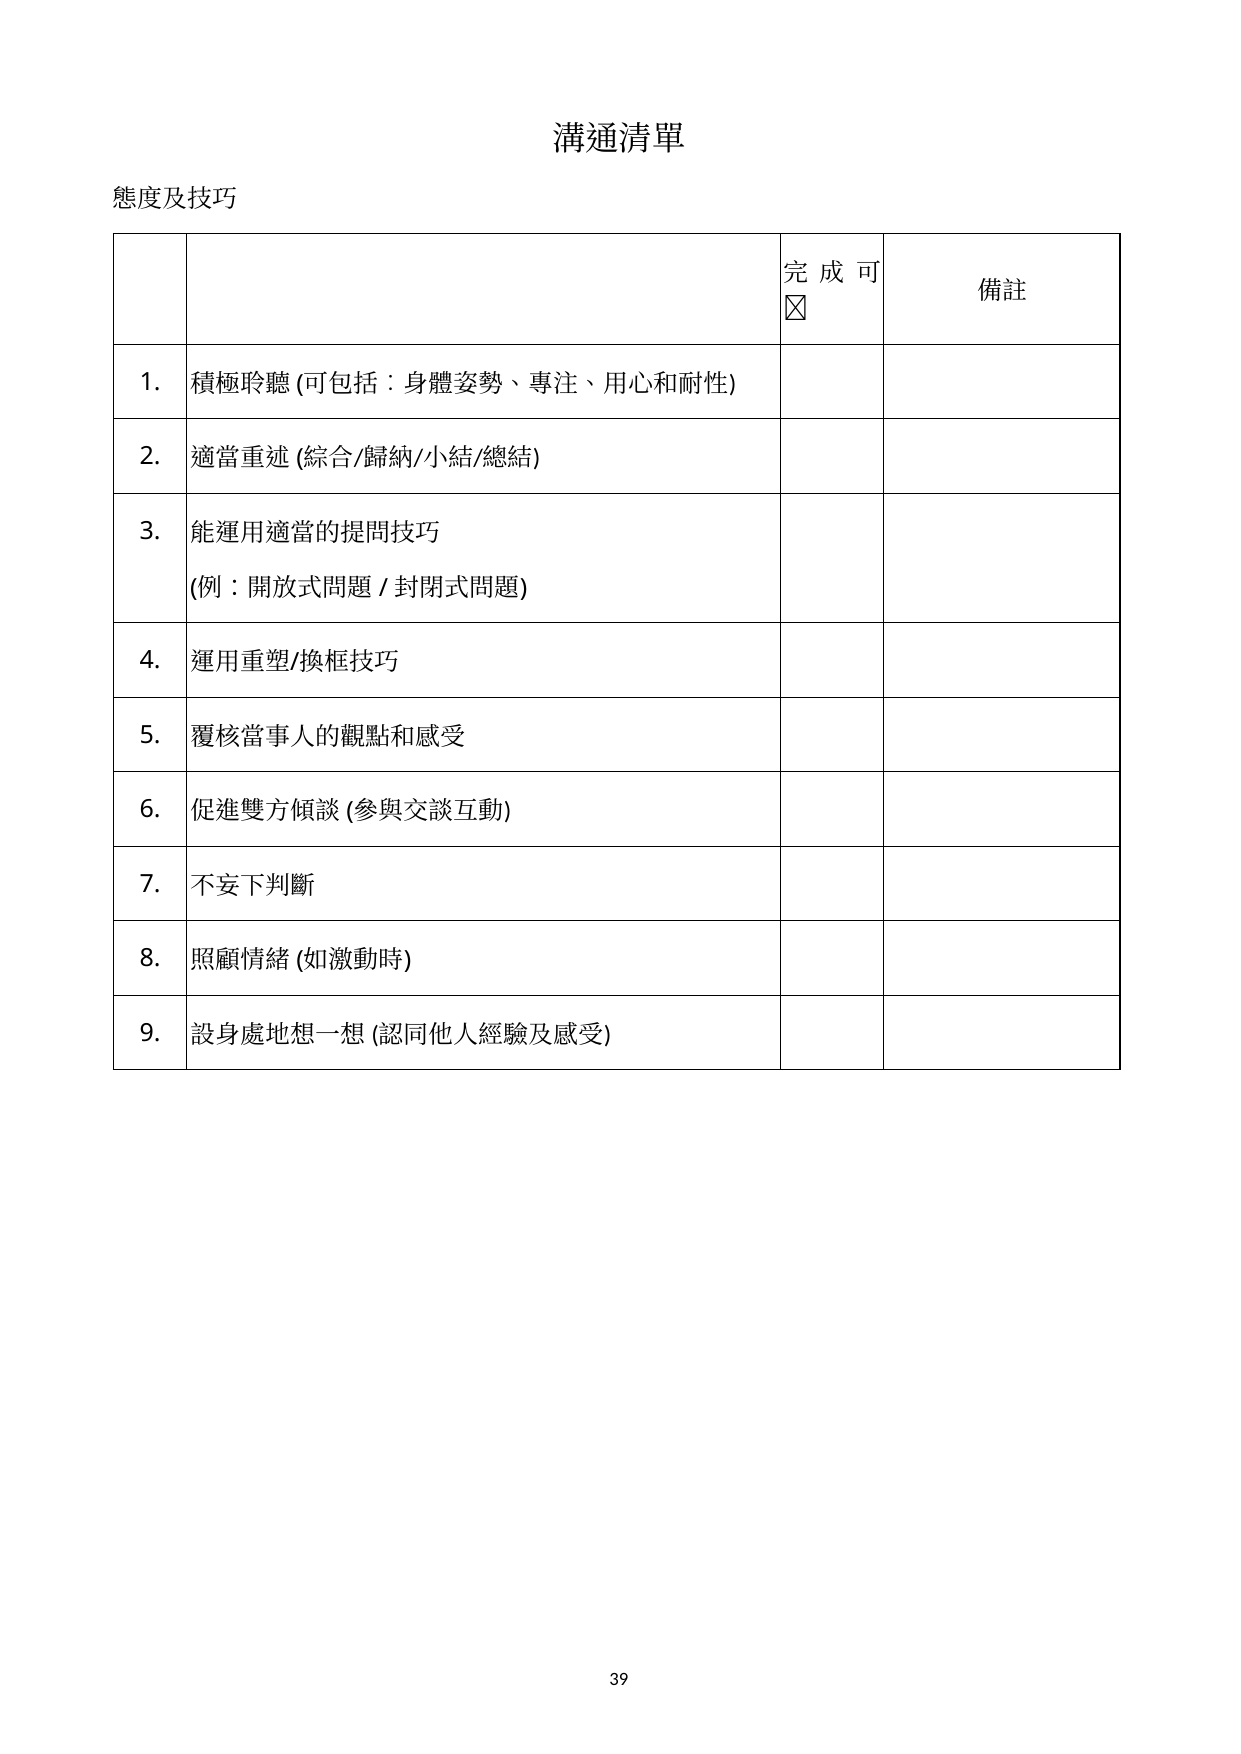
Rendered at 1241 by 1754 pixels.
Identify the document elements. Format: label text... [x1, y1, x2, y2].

table_cell [781, 623, 883, 697]
table_cell 8. [114, 921, 186, 995]
table_cell 9. [114, 996, 186, 1069]
table_cell 設身處地想一想 (認同他人經驗及感受) [187, 996, 780, 1069]
table_header [114, 234, 186, 344]
table_cell [781, 772, 883, 846]
table_cell 不妄下判斷 [187, 847, 780, 920]
table_cell 3. [114, 494, 186, 622]
table_cell 7. [114, 847, 186, 920]
table_header [187, 234, 780, 344]
table_cell 照顧情緒 (如激動時) [187, 921, 780, 995]
table_cell 1. [114, 345, 186, 418]
text 態度及技巧 [112, 178, 1125, 214]
table_cell 6. [114, 772, 186, 846]
table_cell [884, 345, 1119, 418]
table_cell [781, 494, 883, 622]
table_cell 促進雙方傾談 (參與交談互動) [187, 772, 780, 846]
table_cell [884, 772, 1119, 846]
table_cell [884, 623, 1119, 697]
table_cell 積極聆聽 (可包括︰身體姿勢、專注、用心和耐性) [187, 345, 780, 418]
table_cell [884, 419, 1119, 493]
table_cell [884, 921, 1119, 995]
table_cell 2. [114, 419, 186, 493]
table_cell 4. [114, 623, 186, 697]
table_cell 能運用適當的提問技巧 (例：開放式問題 / 封閉式問題) [187, 494, 780, 622]
table_cell [781, 847, 883, 920]
text 溝通清單 [112, 112, 1125, 159]
table_cell 適當重述 (綜合/歸納/小結/總結) [187, 419, 780, 493]
table_cell 運用重塑/換框技巧 [187, 623, 780, 697]
table_cell 覆核當事人的觀點和感受 [187, 698, 780, 771]
table_cell [884, 494, 1119, 622]
table_cell [781, 698, 883, 771]
table_cell [884, 996, 1119, 1069]
table_cell [884, 847, 1119, 920]
table_header 完成可 [781, 234, 883, 344]
table_cell [884, 698, 1119, 771]
table_cell [781, 921, 883, 995]
table_cell [781, 996, 883, 1069]
table_cell [781, 345, 883, 418]
table_header 備註 [884, 234, 1119, 344]
table_cell 5. [114, 698, 186, 771]
table_cell [781, 419, 883, 493]
